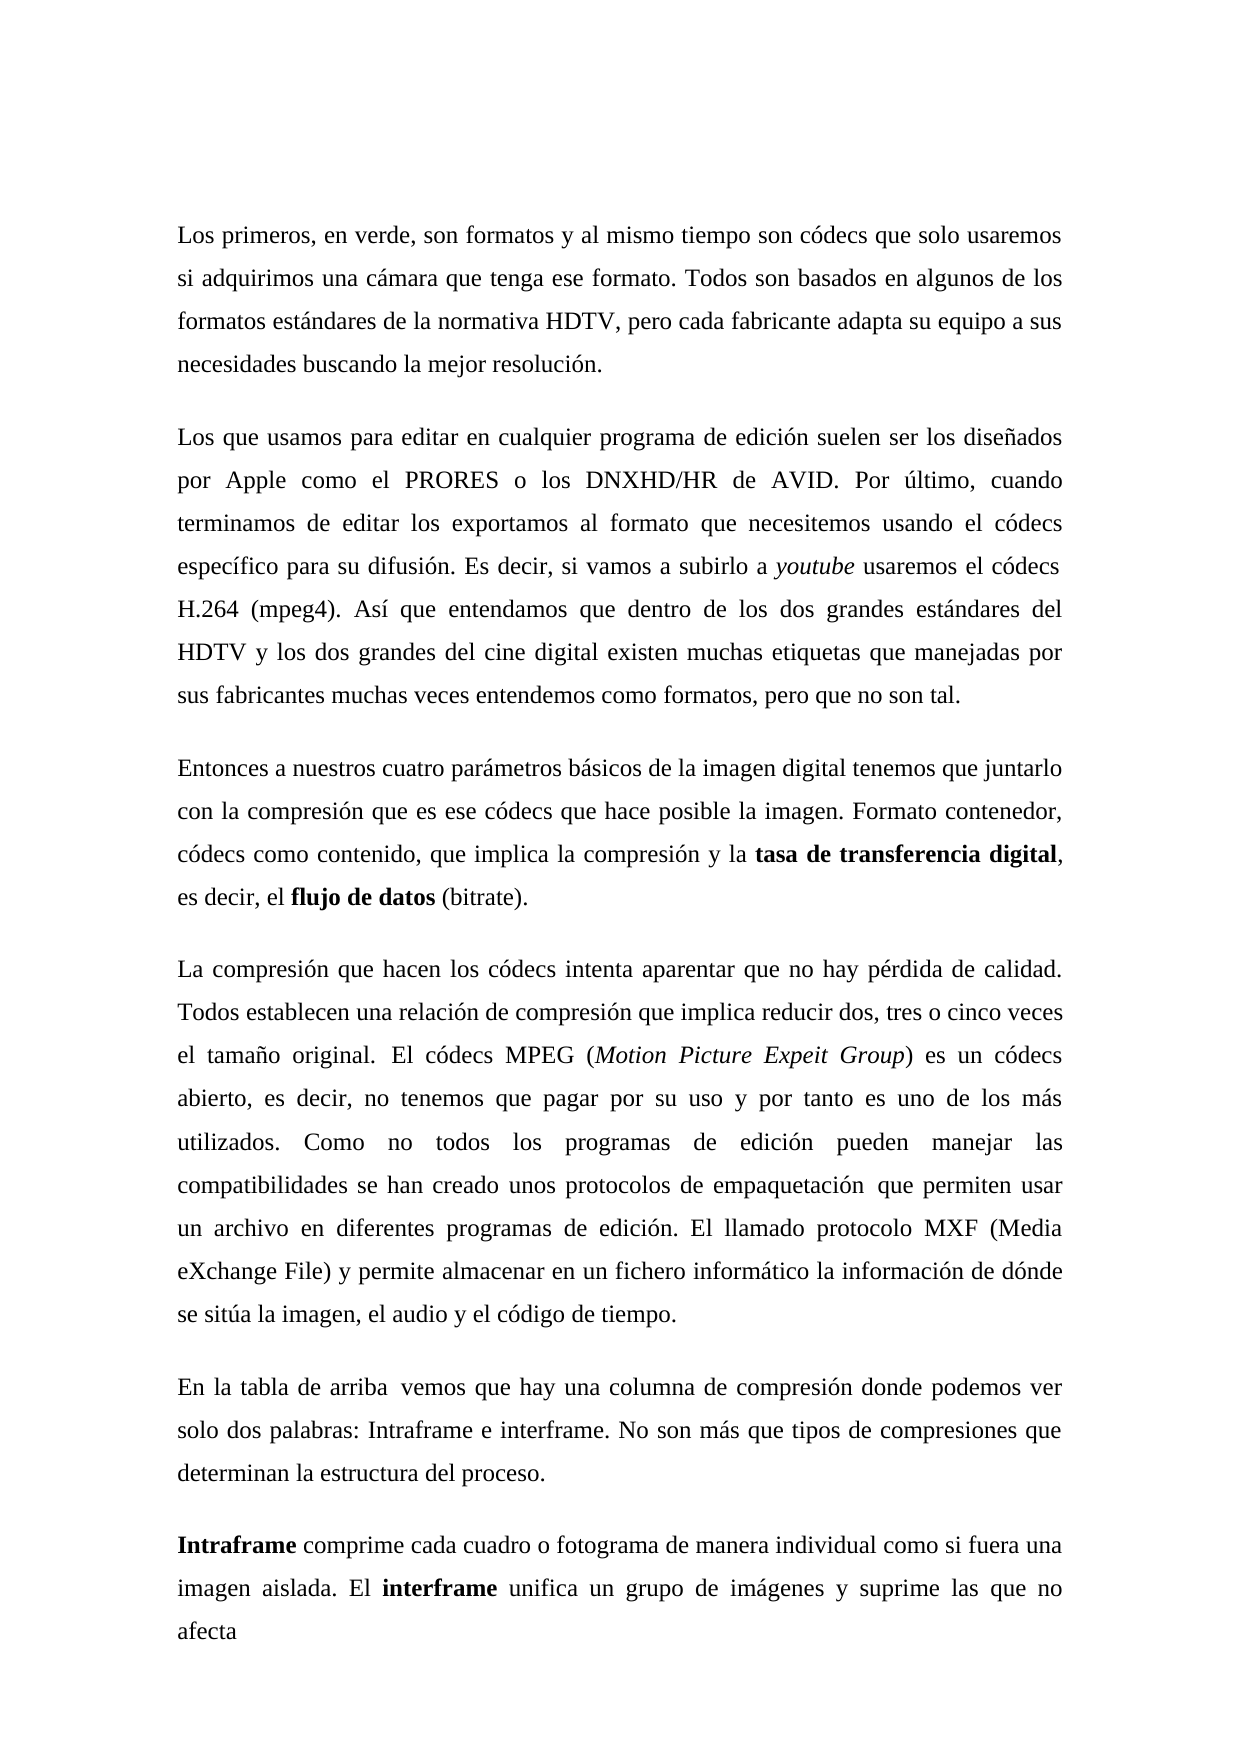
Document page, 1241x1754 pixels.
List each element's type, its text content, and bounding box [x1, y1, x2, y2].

text H.264 (mpeg4). Así que entendamos que dentro de los dos grandes estándares del HDTV y los dos grandes del cine digital existen muchas etiquetas que manejadas por sus fabricantes muchas veces entendemos como formatos, pero que no son tal. [177, 594, 1063, 709]
text Los que usamos para editar en cualquier programa de edición suelen ser los diseñados por Apple como el PRORES o los DNXHD/HR de AVID. Por último, cuando terminamos de editar los exportamos al formato que necesitemos usando el códecs específico para su difusión. Es decir, si vamos a subirlo a youtube usaremos el códecs [177, 422, 1063, 580]
text Los primeros, en verde, son formatos y al mismo tiempo son códecs que solo usaremos si adquirimos una cámara que tenga ese formato. Todos son basados en algunos de los formatos estándares de la normativa HDTV, pero cada fabricante adapta su equipo a sus necesidades buscando la mejor resolución. [177, 220, 1063, 378]
text La compresión que hacen los códecs intenta aparentar que no hay pérdida de calidad. Todos establecen una relación de compresión que implica reducir dos, tres o cinco veces el tamaño original. El códecs MPEG (Motion Picture Expeit Group) es un códecs abierto, es decir, no tenemos que pagar por su uso y por tanto es uno de los más utilizados. Como no todos los programas de edición pueden manejar las compatibilidades se han creado unos protocolos de empaquetación que permiten usar un archivo en diferentes programas de edición. El llamado protocolo MXF (Media eXchange File) y permite almacenar en un fichero informático la información de dónde se sitúa la imagen, el audio y el código de tiempo. [177, 954, 1063, 1328]
text En la tabla de arriba vemos que hay una columna de compresión donde podemos ver solo dos palabras: Intraframe e interframe. No son más que tipos de compresiones que determinan la estructura del proceso. [177, 1372, 1063, 1487]
text Entonces a nuestros cuatro parámetros básicos de la imagen digital tenemos que juntarlo con la compresión que es ese códecs que hace posible la imagen. Formato contenedor, códecs como contenido, que implica la compresión y la tasa de transferencia digital, es decir, el flujo de datos (bitrate). [177, 753, 1063, 911]
text Intraframe comprime cada cuadro o fotograma de manera individual como si fuera una imagen aislada. El interframe unifica un grupo de imágenes y suprime las que no afecta [177, 1530, 1063, 1645]
